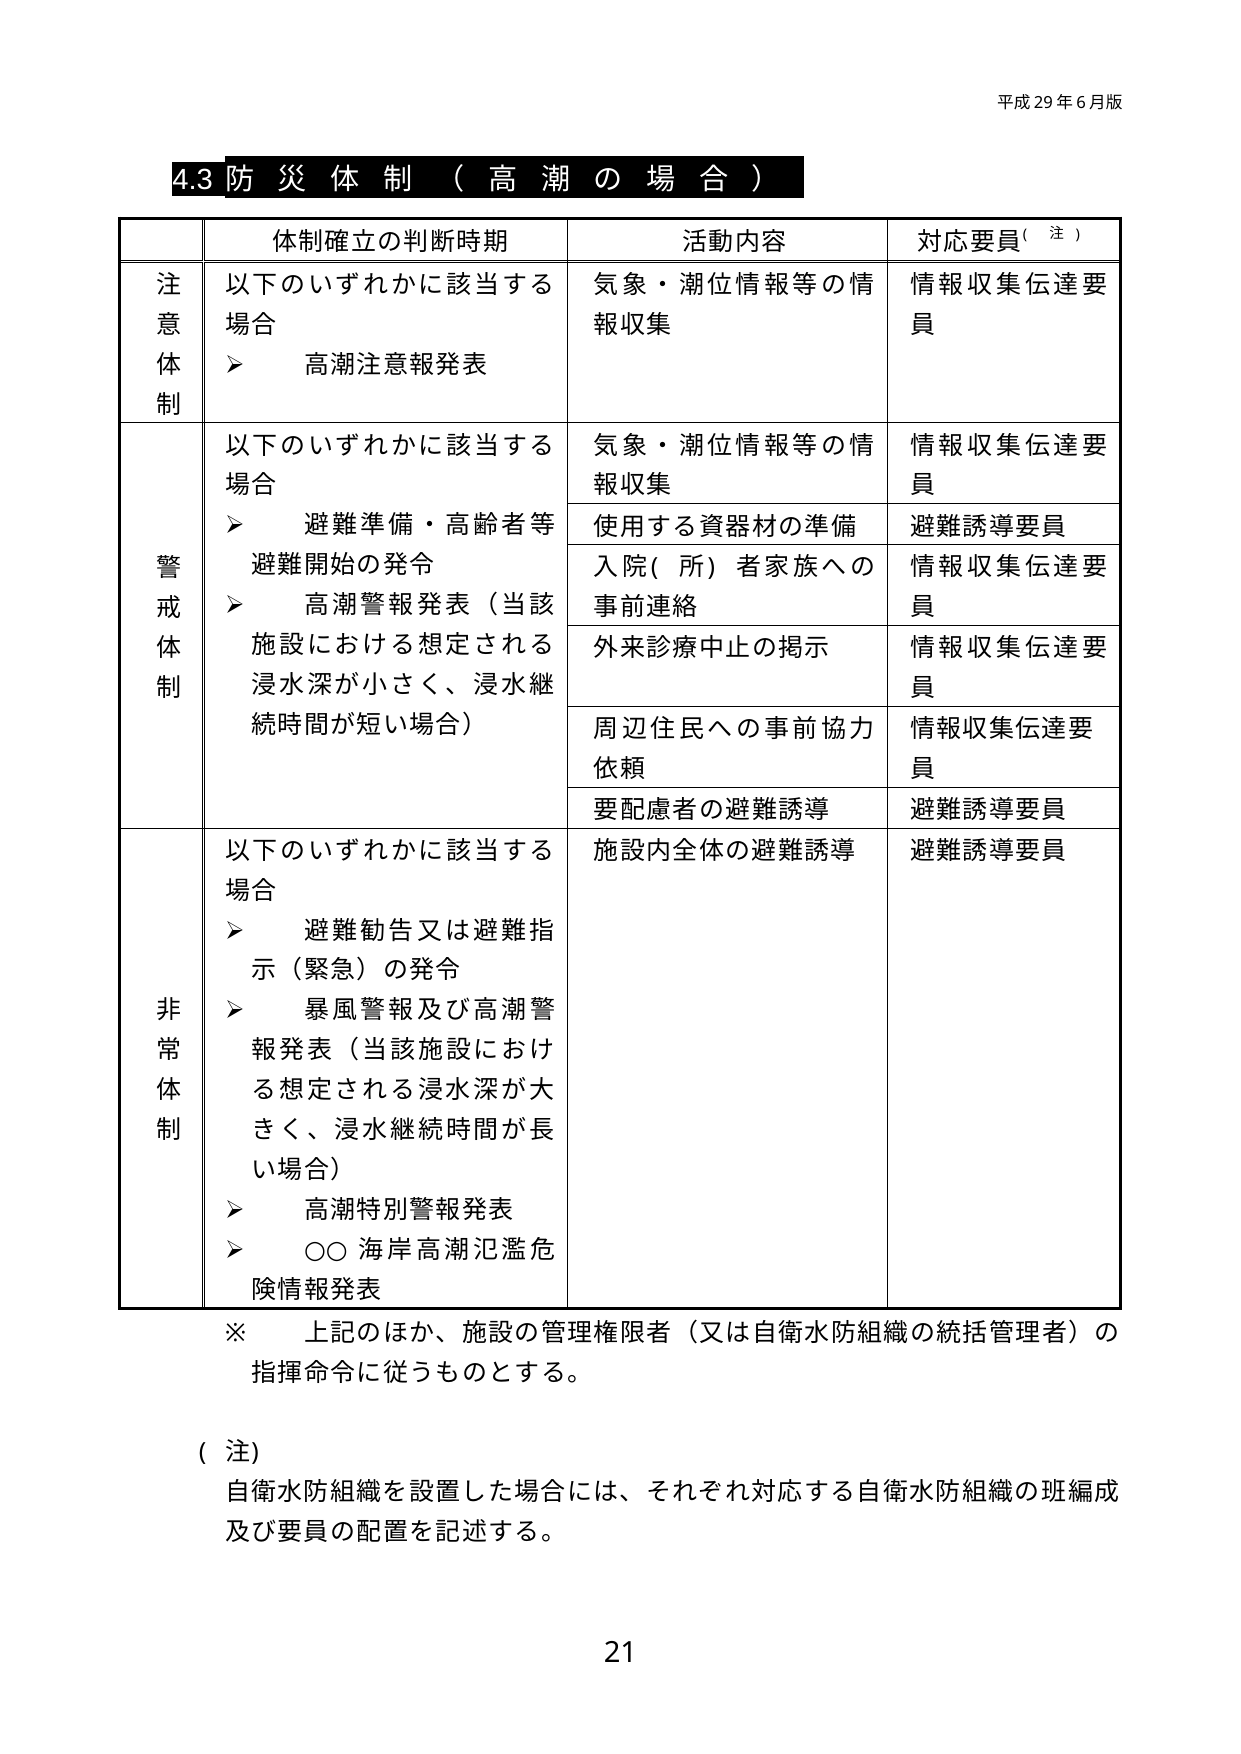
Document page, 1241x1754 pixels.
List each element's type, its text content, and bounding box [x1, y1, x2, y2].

table_cell 以下のいずれかに該当する場合 避難準備・高齢者等避難開始の発令 高潮警報発表（当該施設における想定される浸水深が小さく、浸水継続時間が短い場合） [205, 423, 567, 827]
text 自衛水防組織を設置した場合には、それぞれ対応する自衛水防組織の班編成及び要員の配置を記述する。 [220, 1470, 1121, 1550]
table_cell 情報収集伝達要員 [888, 263, 1119, 422]
table_header 対応要員(注) [888, 220, 1119, 259]
table_cell 警戒体制 [121, 423, 202, 827]
table_cell 情報収集伝達要員 [888, 423, 1119, 503]
table_cell 以下のいずれかに該当する場合 高潮注意報発表 [205, 263, 567, 422]
table_cell 入院(所)者家族への事前連絡 [568, 545, 887, 625]
table_cell 外来診療中止の掲示 [568, 626, 887, 706]
table_cell 情報収集伝達要員 [888, 707, 1119, 787]
table_cell 情報収集伝達要員 [888, 545, 1119, 625]
table_cell 使用する資器材の準備 [568, 504, 887, 544]
table_cell 以下のいずれかに該当する場合 避難勧告又は避難指示（緊急）の発令 暴風警報及び高潮警報発表（当該施設における想定される浸水深が大きく、浸水継続時間が長い場合） 高潮特別警報発表 ○○海岸高潮氾濫危険情報発表 [205, 829, 567, 1307]
text (注) [178, 1430, 1121, 1470]
list 上記のほか、施設の管理権限者（又は自衛水防組織の統括管理者）の指揮命令に従うものとする。 [199, 1310, 1121, 1390]
table_header 体制確立の判断時期 [205, 220, 567, 259]
table_cell 避難誘導要員 [888, 829, 1119, 1307]
table_cell 避難誘導要員 [888, 504, 1119, 544]
table_cell 情報収集伝達要員 [888, 626, 1119, 706]
table_cell 施設内全体の避難誘導 [568, 829, 887, 1307]
table_header [121, 220, 202, 259]
table_cell 注意体制 [121, 263, 202, 422]
table_cell 気象・潮位情報等の情報収集 [568, 423, 887, 503]
subtitle 4.3 防災体制（高潮の場合） [119, 137, 1121, 217]
table_cell 非常体制 [121, 829, 202, 1307]
table_cell 周辺住民への事前協力依頼 [568, 707, 887, 787]
table_cell 要配慮者の避難誘導 [568, 788, 887, 827]
table_cell 気象・潮位情報等の情報収集 [568, 263, 887, 422]
table_header 活動内容 [568, 220, 887, 259]
table_cell 避難誘導要員 [888, 788, 1119, 827]
